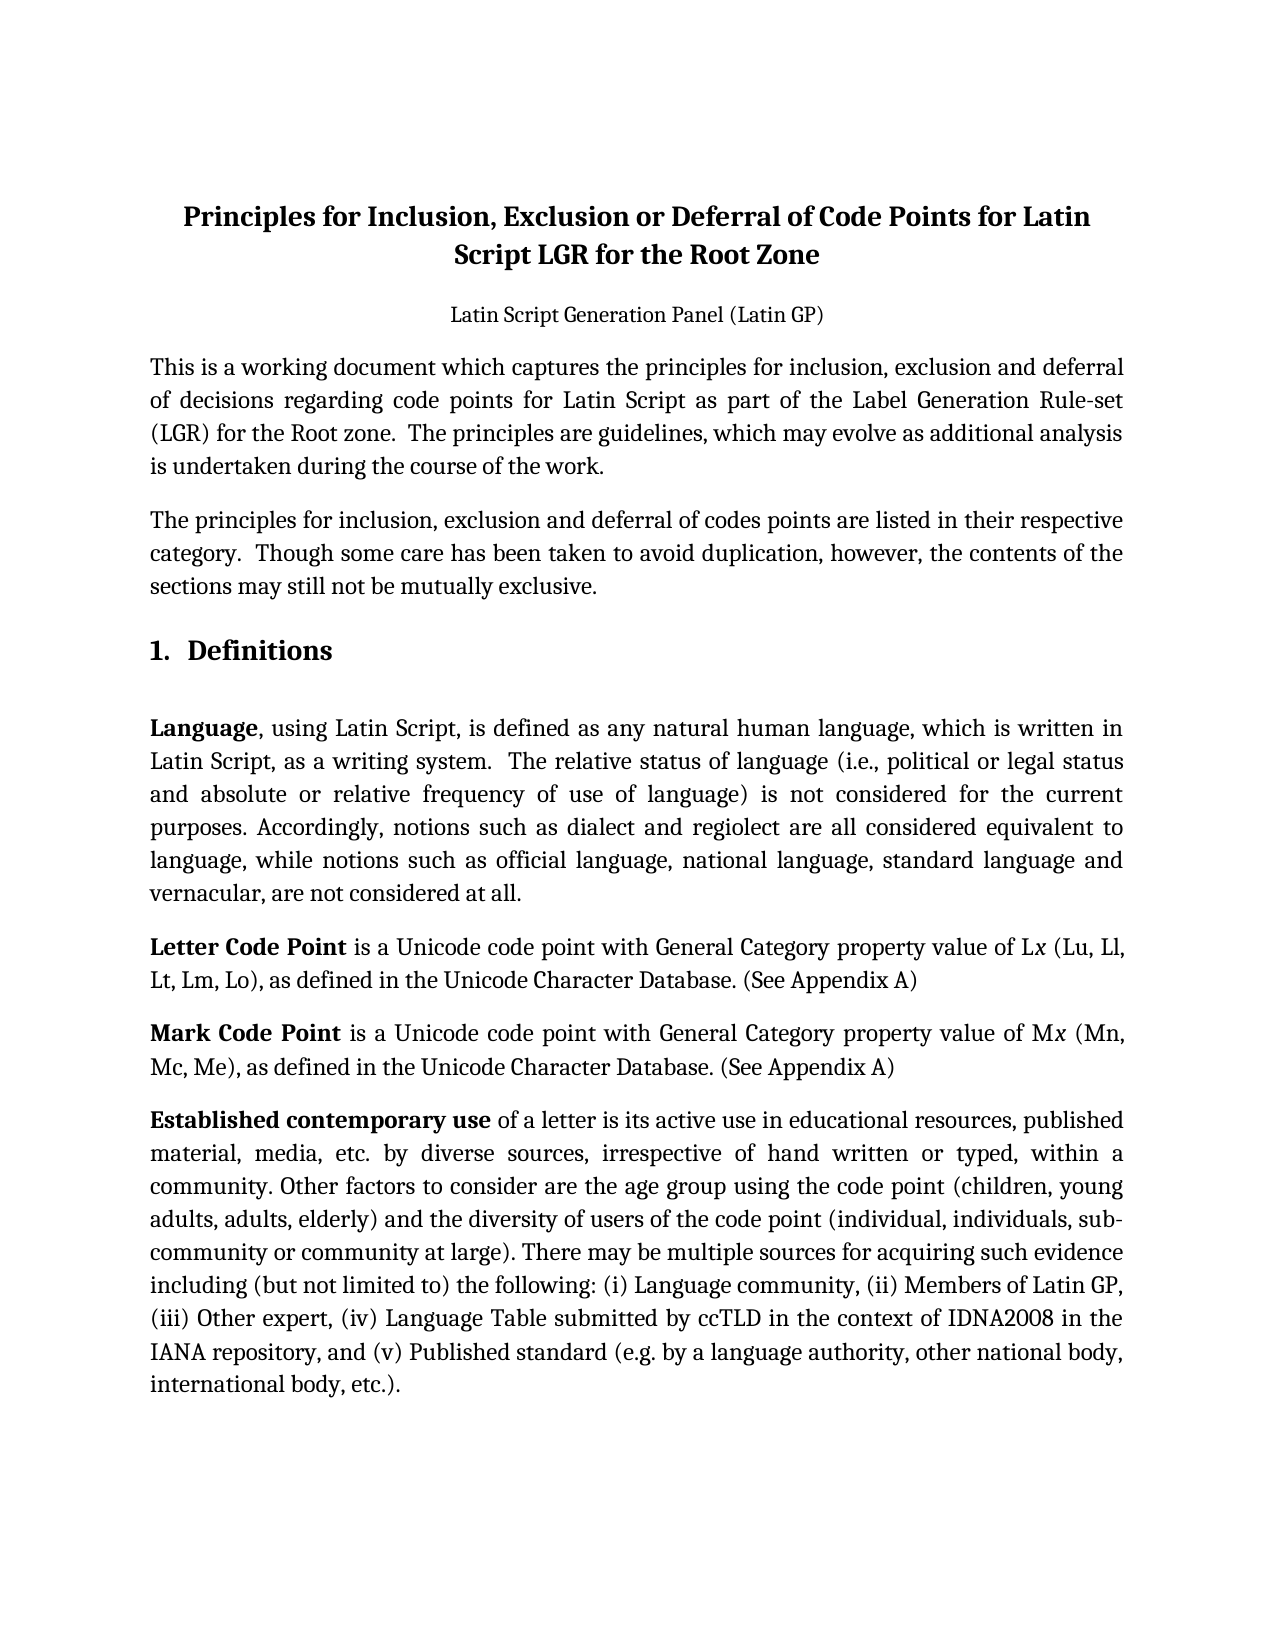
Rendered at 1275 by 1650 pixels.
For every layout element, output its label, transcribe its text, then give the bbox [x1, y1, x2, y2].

text Letter Code Point is a Unicode code point with General Category property value of Lx (Lu, Ll, Lt, Lm, Lo), as defined in the Unicode Character Database. (See Appendix A) [150, 932, 1125, 994]
text Established contemporary use of a letter is its active use in educational resources, published material, media, etc. by diverse sources, irrespective of hand written or typed, within a community. Other factors to consider are the age group using the code point (children, young adults, adults, elderly) and the diversity of users of the code point (individual, individuals, sub-community or community at large). There may be multiple sources for acquiring such evidence including (but not limited to) the following: (i) Language community, (ii) Members of Latin GP, (iii) Other expert, (iv) Language Table submitted by ccTLD in the context of IDNA2008 in the IANA repository, and (v) Published standard (e.g. by a language authority, other national body, international body, etc.). [150, 1106, 1125, 1399]
text This is a working document which captures the principles for inclusion, exclusion and deferral of decisions regarding code points for Latin Script as part of the Label Generation Rule-set (LGR) for the Root zone. The principles are guidelines, which may evolve as additional analysis is undertaken during the course of the work. [150, 353, 1125, 481]
text Mark Code Point is a Unicode code point with General Category property value of Mx (Mn, Mc, Me), as defined in the Unicode Character Database. (See Appendix A) [150, 1019, 1125, 1081]
subtitle Definitions [150, 634, 1125, 668]
text The principles for inclusion, exclusion and deferral of codes points are listed in their respective category. Though some care has been taken to avoid duplication, however, the contents of the sections may still not be mutually exclusive. [150, 506, 1125, 601]
text Language, using Latin Script, is defined as any natural human language, which is written in Latin Script, as a writing system. The relative status of language (i.e., political or legal status and absolute or relative frequency of use of language) is not considered for the current purposes. Accordingly, notions such as dialect and regiolect are all considered equivalent to language, while notions such as official language, national language, standard language and vernacular, are not considered at all. [150, 713, 1125, 907]
text Latin Script Generation Panel (Latin GP) [150, 302, 1125, 328]
subtitle Principles for Inclusion, Exclusion or Deferral of Code Points for Latin Script LGR for the Root Zone [150, 200, 1125, 272]
